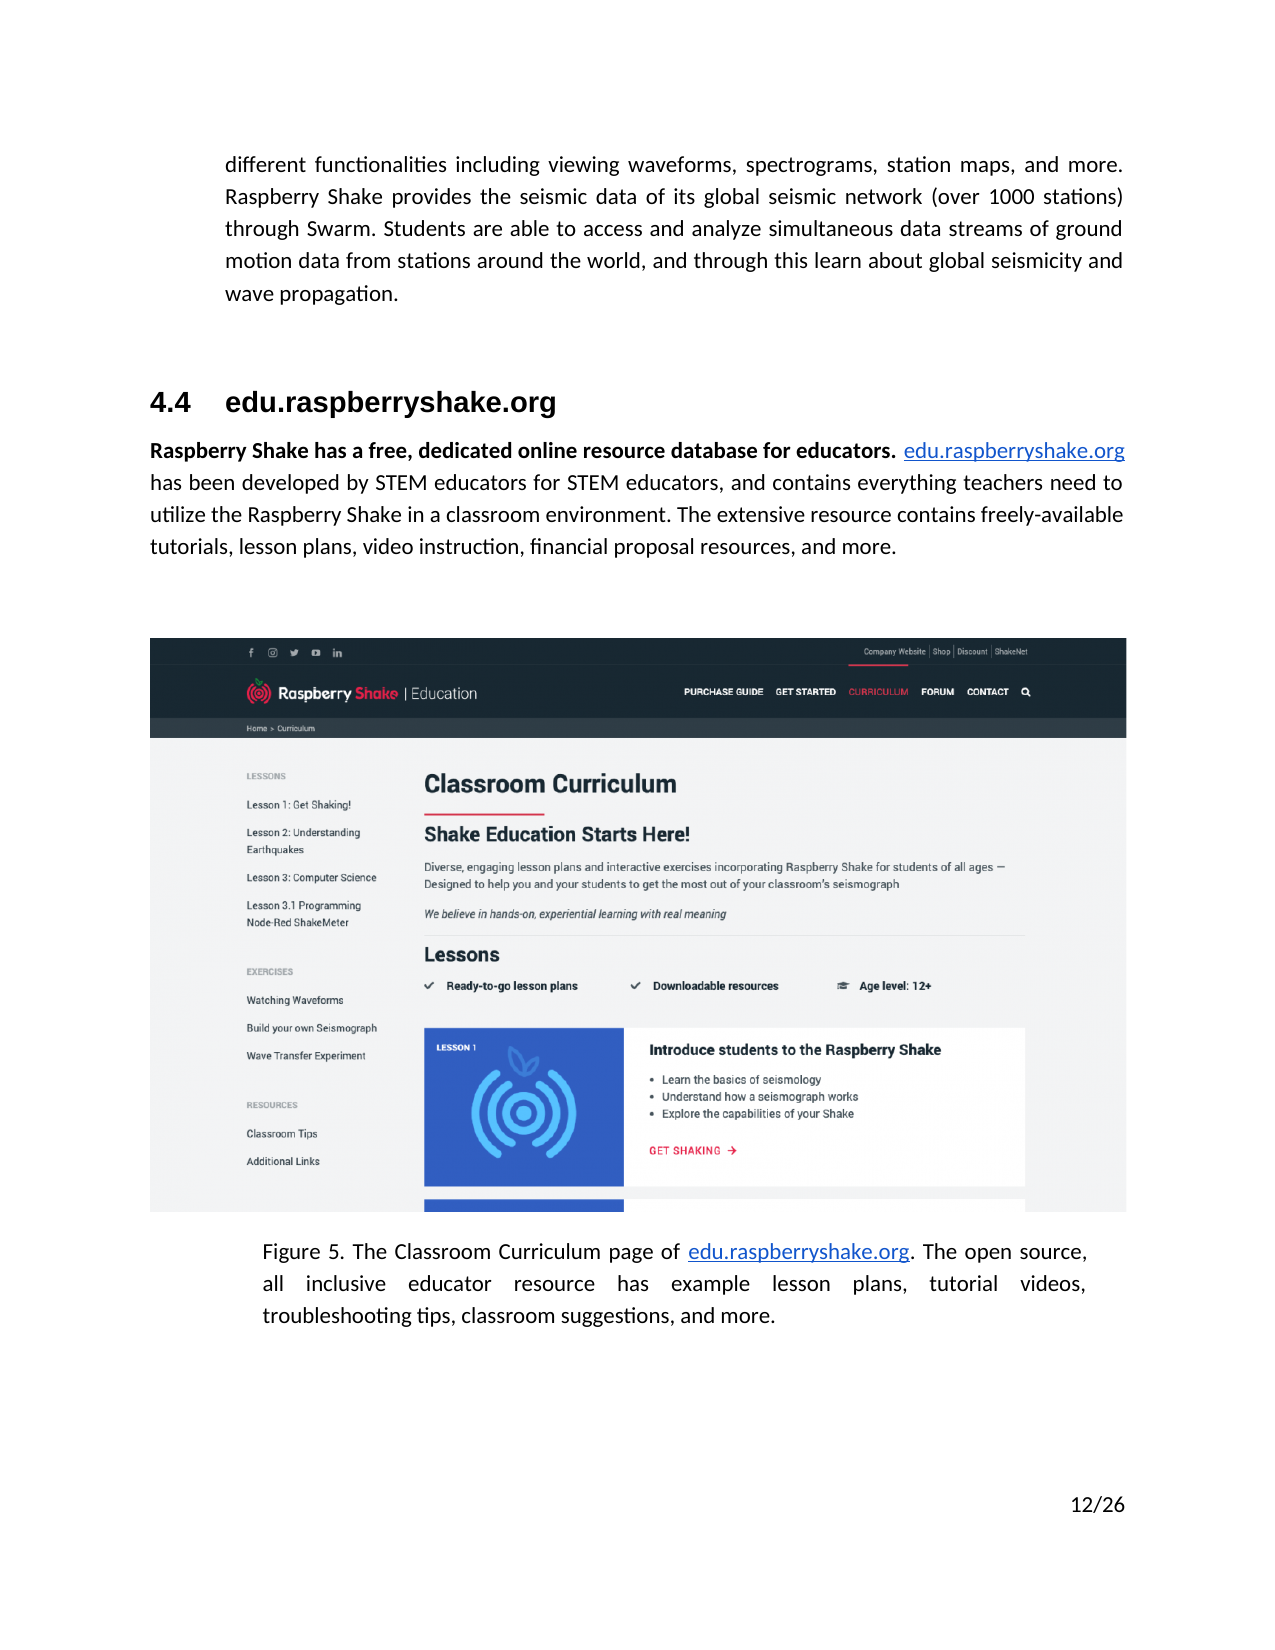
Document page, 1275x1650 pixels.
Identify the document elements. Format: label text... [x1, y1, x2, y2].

subtitle edu.raspberryshake.org [150, 385, 1125, 418]
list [187, 150, 1125, 307]
text Figure 5. The Classroom Curriculum page of edu.raspberryshake.org. The open source, all inclusive educator resource has example lesson plans, tutorial videos, troubleshooting tips, classroom suggestions, and more. [262, 1237, 1087, 1329]
text Raspberry Shake has a free, dedicated online resource database for educators. edu.raspberryshake.org has been developed by STEM educators for STEM educators, and contains everything teachers need to utilize the Raspberry Shake in a classroom environment. The extensive resource contains freely-available tutorials, lesson plans, video instruction, financial proposal resources, and more. [150, 436, 1125, 560]
picture [150, 638, 1127, 1212]
